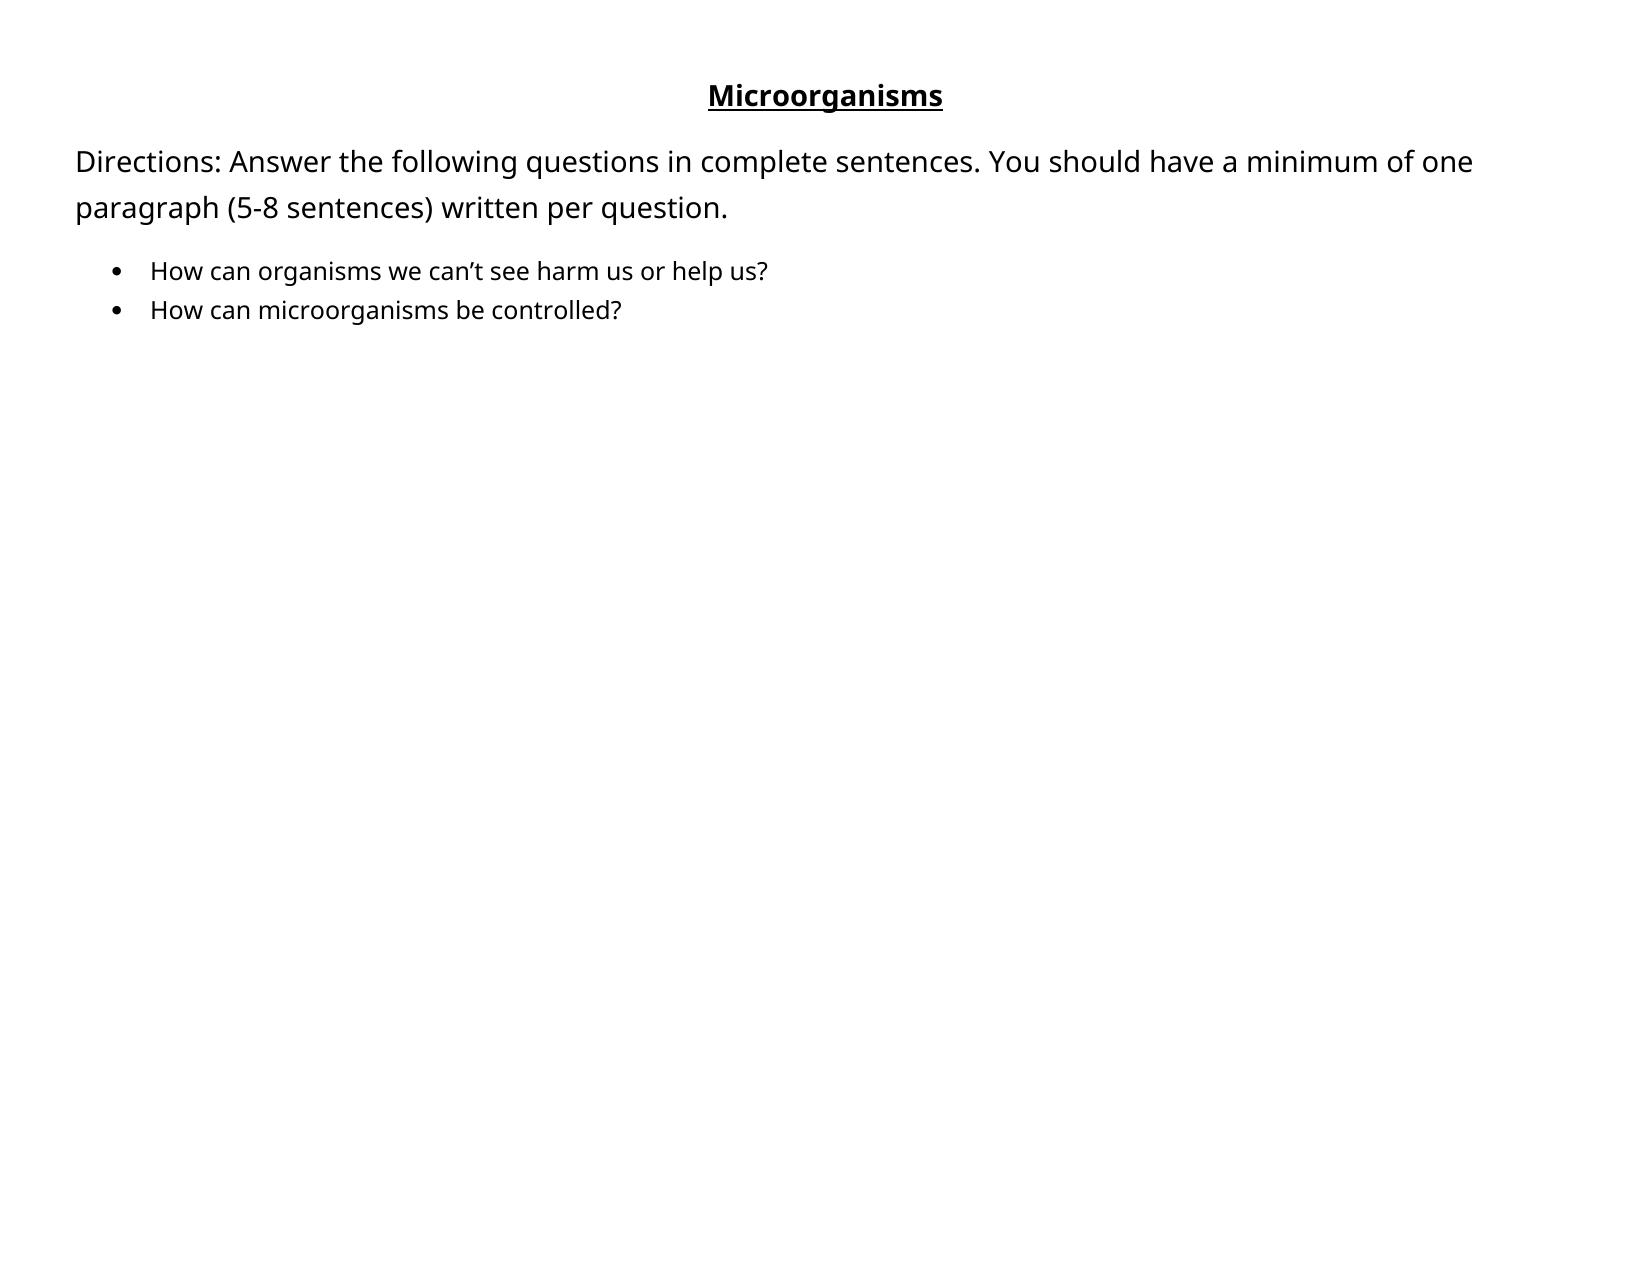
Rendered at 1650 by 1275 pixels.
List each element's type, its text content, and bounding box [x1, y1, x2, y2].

text Directions: Answer the following questions in complete sentences. You should have a minimum of one paragraph (5-8 sentences) written per question. [75, 141, 1575, 227]
list How can microorganisms be controlled? [112, 293, 1575, 327]
text Microorganisms [75, 75, 1575, 115]
list How can organisms we can’t see harm us or help us? [112, 253, 1575, 288]
